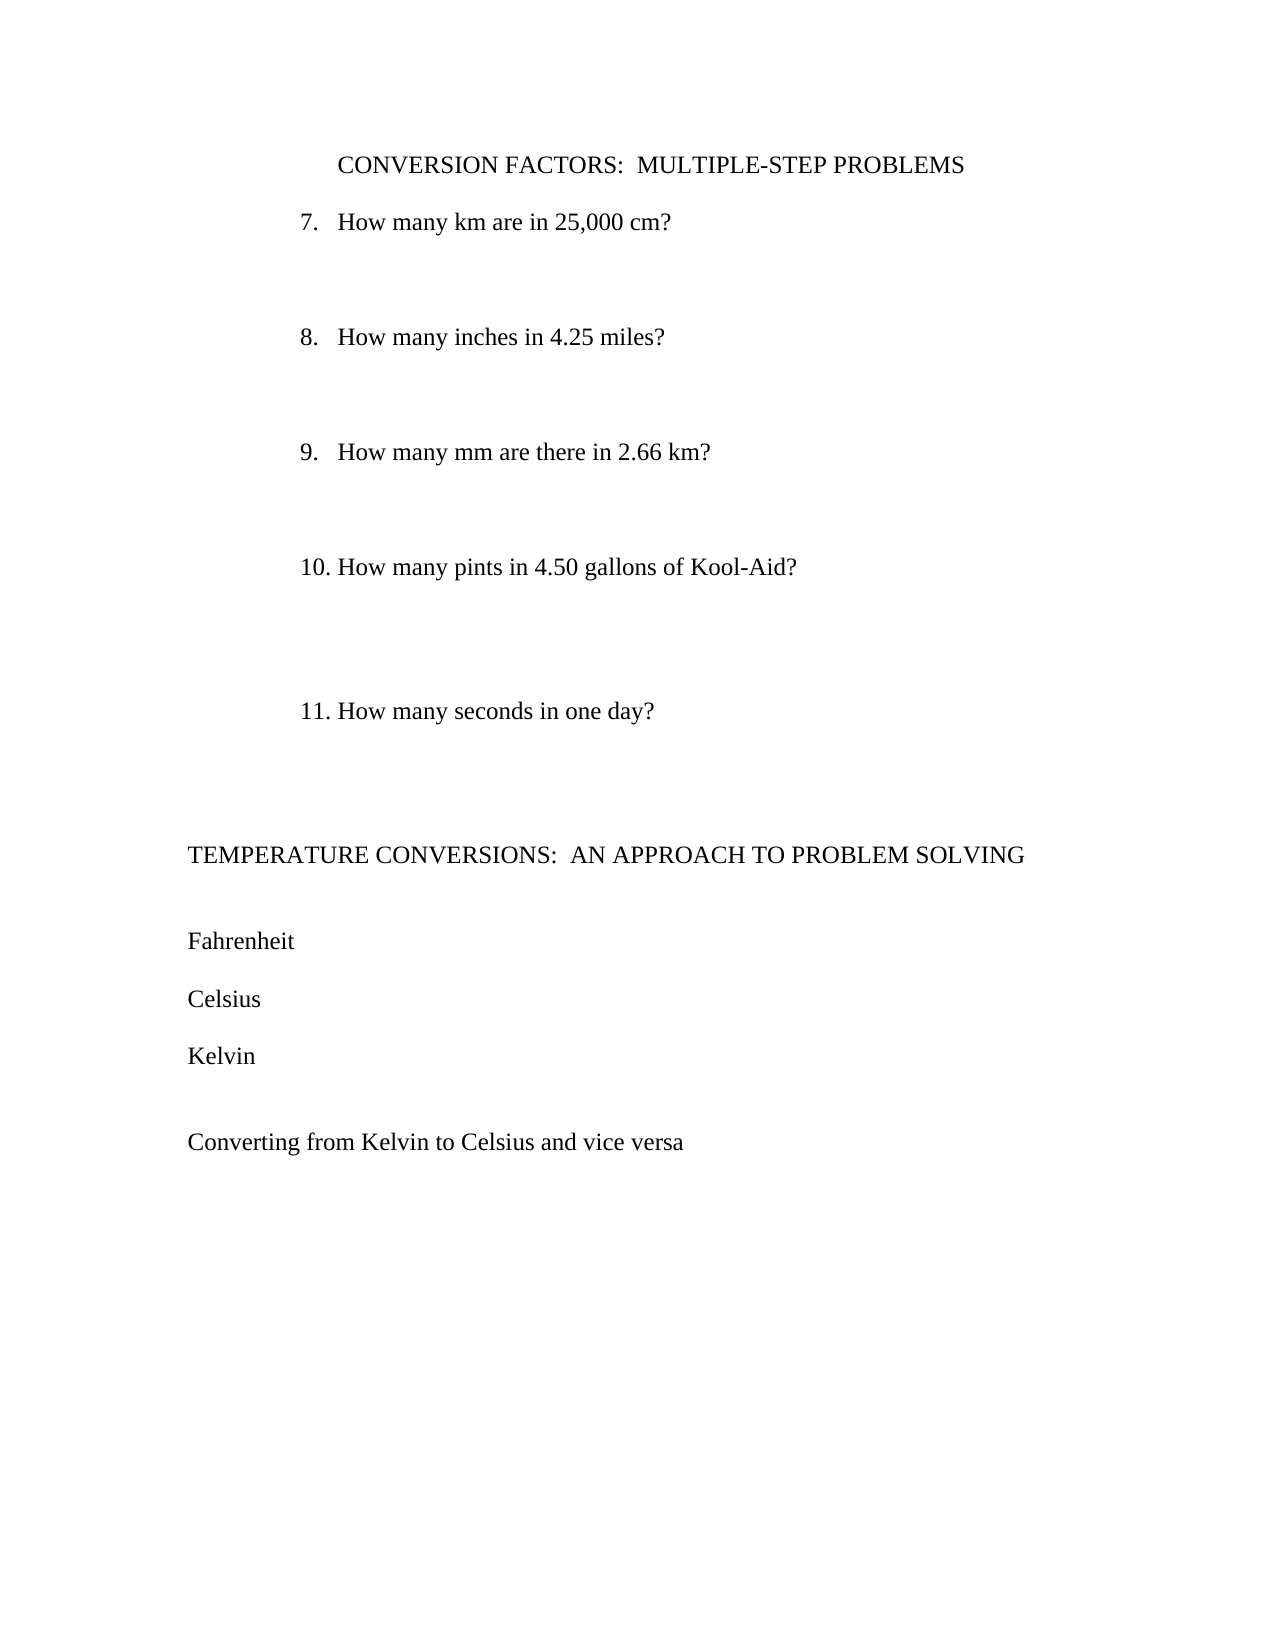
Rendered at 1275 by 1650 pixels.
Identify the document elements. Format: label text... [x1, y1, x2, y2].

text Celsius [187, 984, 1087, 1012]
text Converting from Kelvin to Celsius and vice versa [187, 1127, 1087, 1156]
text TEMPERATURE CONVERSIONS: AN APPROACH TO PROBLEM SOLVING [187, 840, 1087, 869]
list How many seconds in one day? [300, 696, 1087, 725]
list How many km are in 25,000 cm? [300, 207, 1087, 236]
text CONVERSION FACTORS: MULTIPLE-STEP PROBLEMS [337, 150, 1087, 179]
text Fahrenheit [187, 926, 1087, 955]
text Kelvin [187, 1041, 1087, 1070]
list How many mm are there in 2.66 km? [300, 437, 1087, 466]
list How many pints in 4.50 gallons of Kool-Aid? [300, 552, 1087, 581]
list How many inches in 4.25 miles? [300, 322, 1087, 351]
